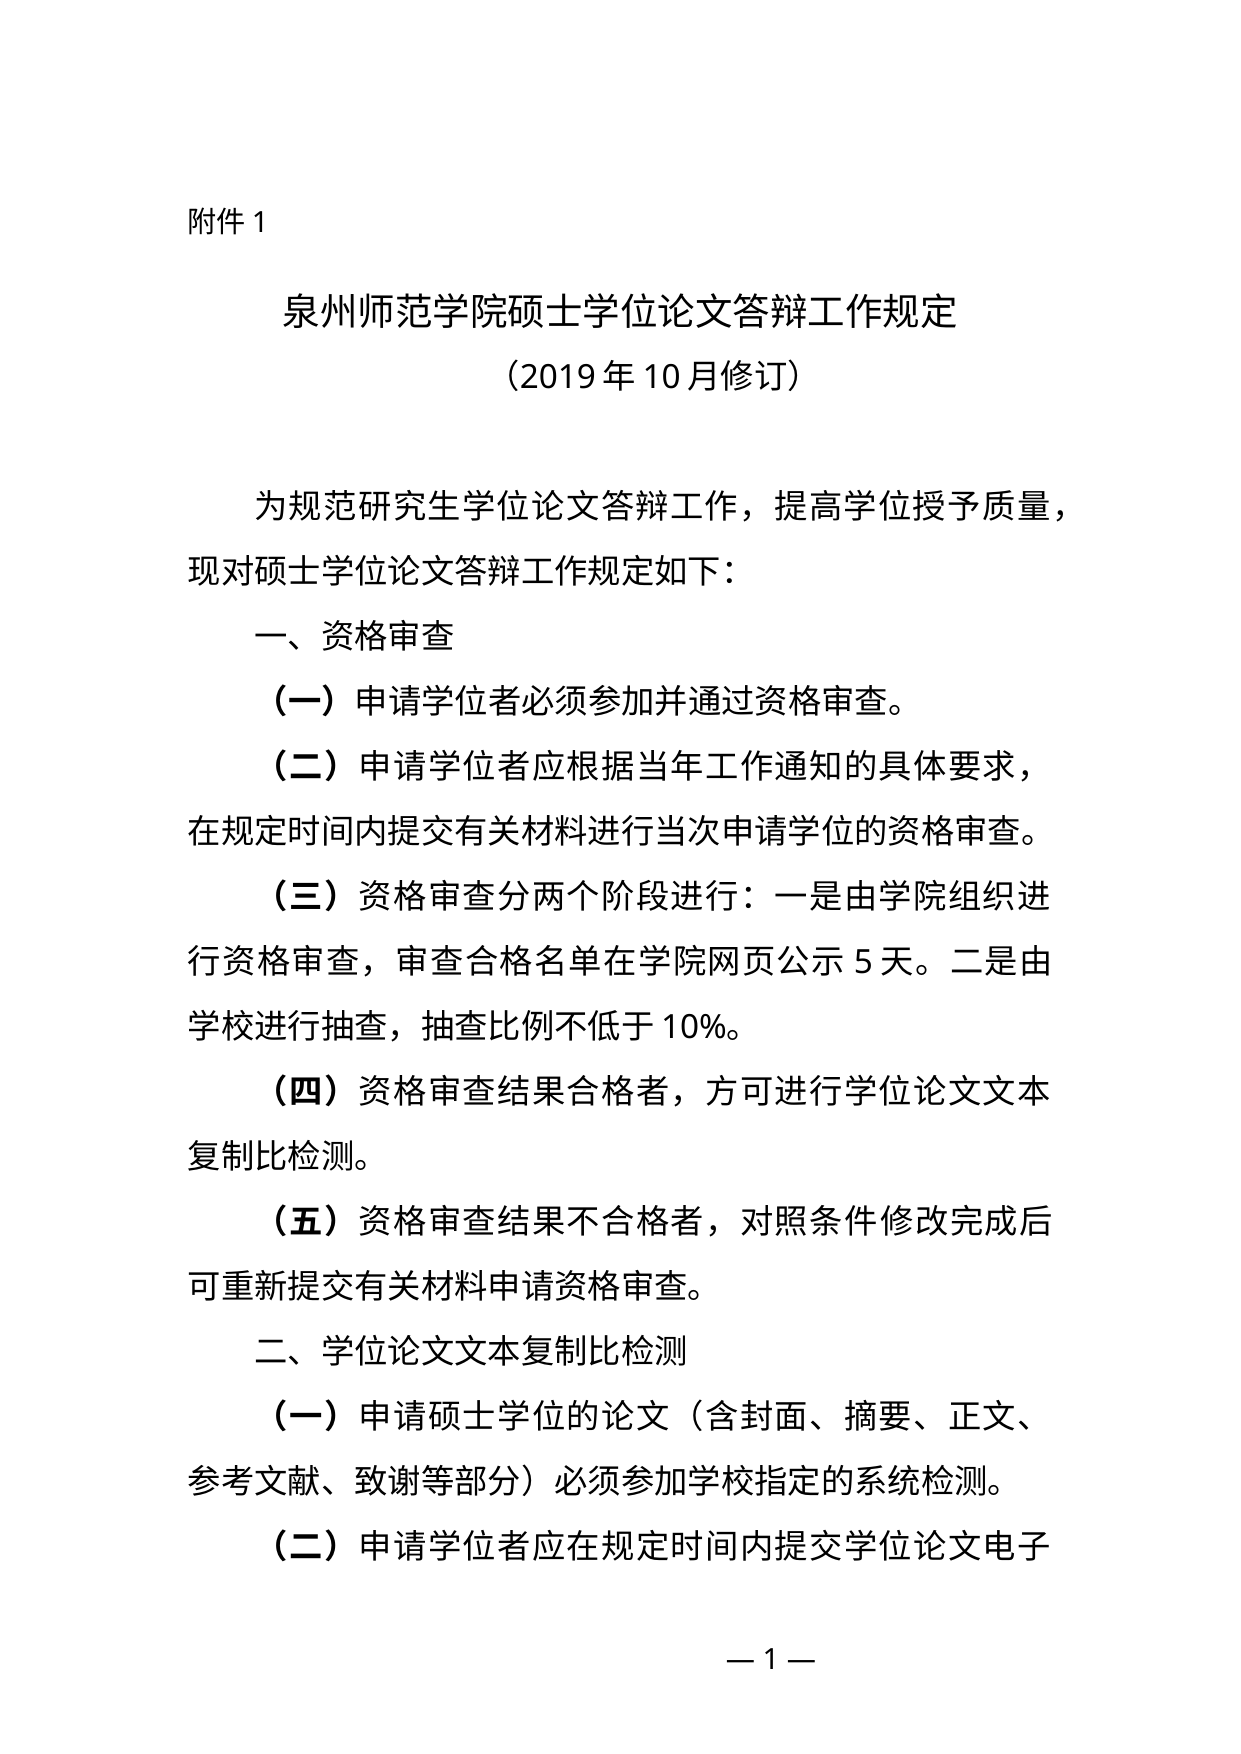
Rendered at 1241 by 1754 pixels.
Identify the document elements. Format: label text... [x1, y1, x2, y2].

text （五）资格审查结果不合格者，对照条件修改完成后可重新提交有关材料申请资格审查。 [187, 1187, 1053, 1317]
text （2019年10月修订） [187, 342, 1053, 407]
text （一）申请学位者必须参加并通过资格审查。 [187, 667, 1053, 732]
text （四）资格审查结果合格者，方可进行学位论文文本复制比检测。 [187, 1057, 1053, 1187]
text （一）申请硕士学位的论文（含封面、摘要、正文、参考文献、致谢等部分）必须参加学校指定的系统检测。 [187, 1382, 1053, 1512]
text 为规范研究生学位论文答辩工作，提高学位授予质量，现对硕士学位论文答辩工作规定如下： [187, 472, 1053, 602]
text 泉州师范学院硕士学位论文答辩工作规定 [187, 277, 1053, 342]
text 一、资格审查 [187, 602, 1053, 667]
text （三）资格审查分两个阶段进行：一是由学院组织进行资格审查，审查合格名单在学院网页公示5天。二是由学校进行抽查，抽查比例不低于10%。 [187, 862, 1053, 1057]
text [187, 1512, 1053, 1577]
text （二）申请学位者应根据当年工作通知的具体要求，在规定时间内提交有关材料进行当次申请学位的资格审查。 [187, 732, 1053, 862]
text 附件1 [187, 187, 1053, 252]
text 二、学位论文文本复制比检测 [187, 1317, 1053, 1382]
